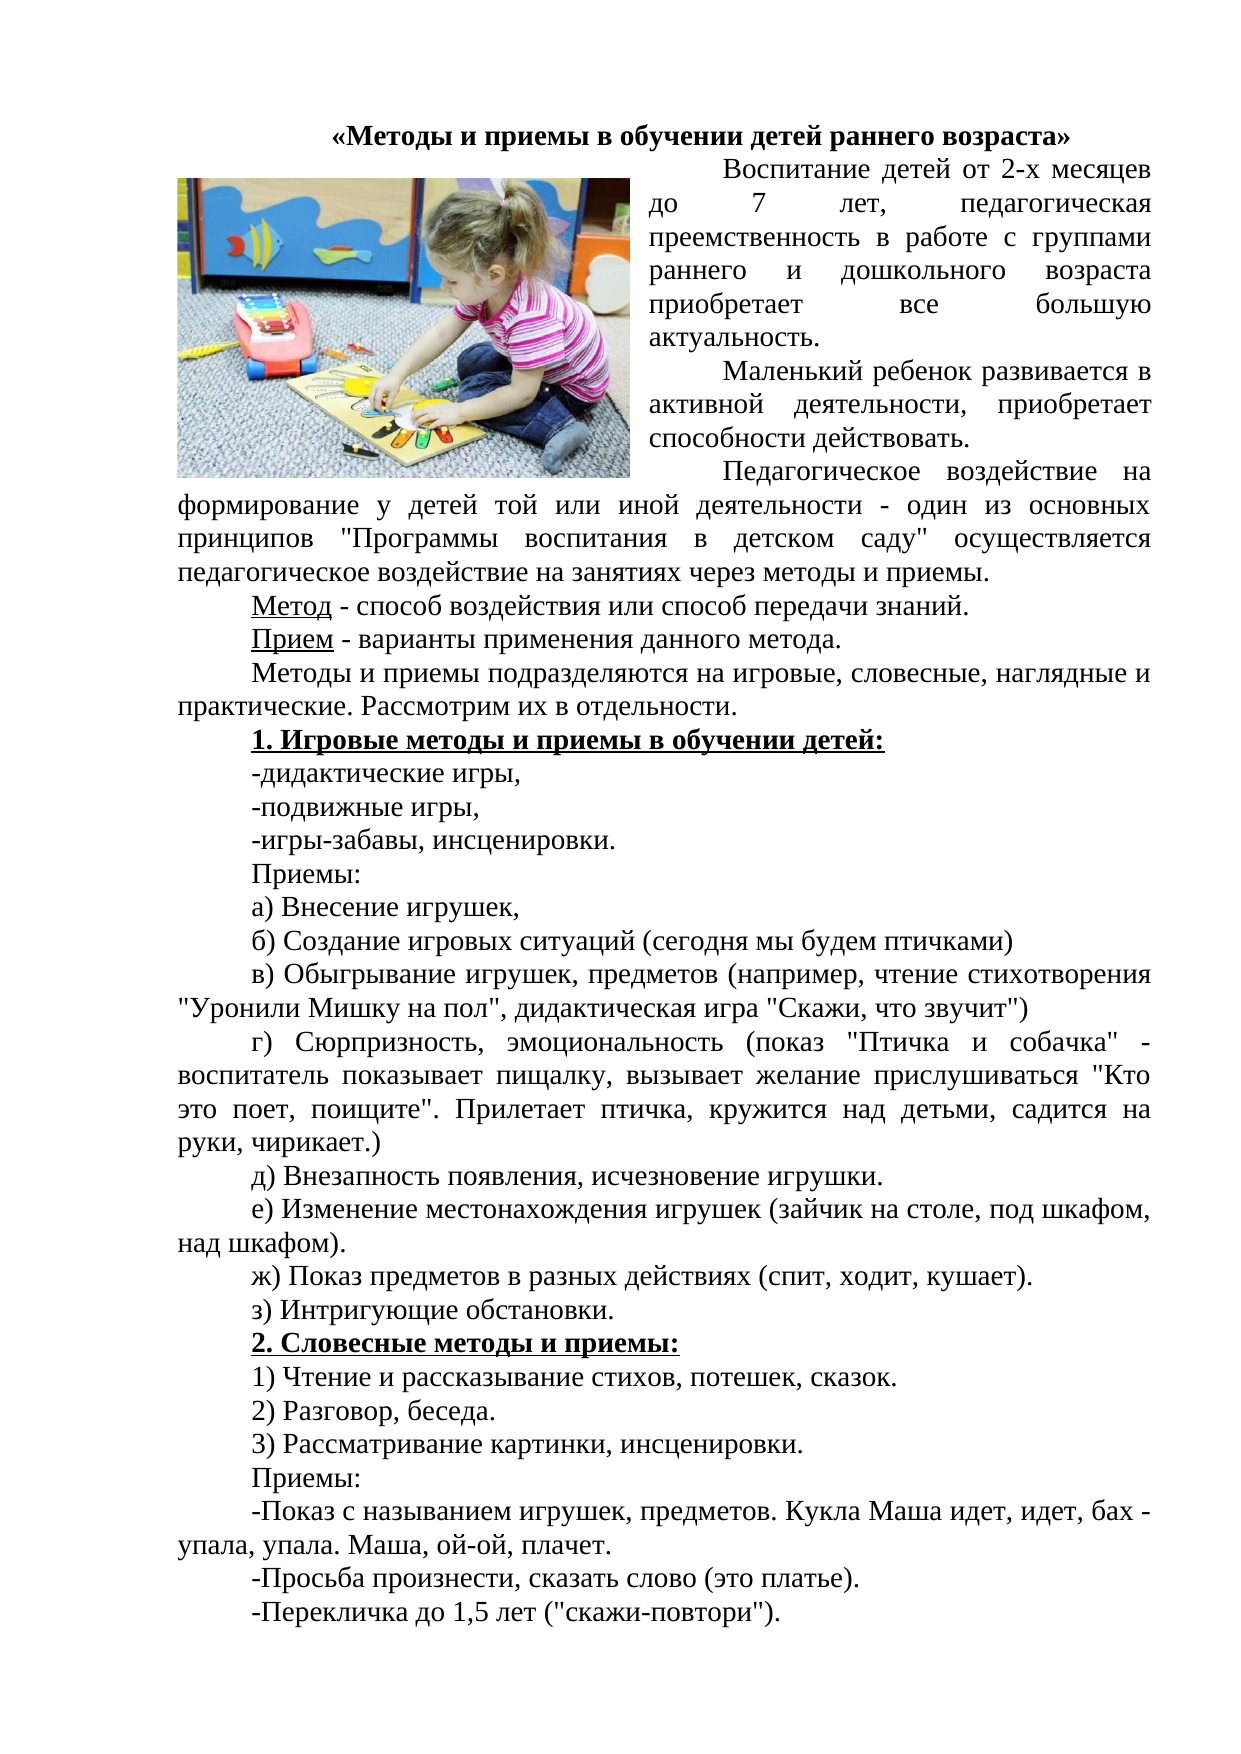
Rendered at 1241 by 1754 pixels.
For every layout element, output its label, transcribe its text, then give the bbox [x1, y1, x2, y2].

text 1. Игровые методы и приемы в обучении детей: [177, 722, 1152, 755]
text «Методы и приемы в обучении детей раннего возраста» [177, 118, 1152, 152]
text д) Внезапность появления, исчезновение игрушки. [177, 1158, 1152, 1191]
text 2) Разговор, беседа. [177, 1393, 1152, 1426]
text Педагогическое воздействие на формирование у детей той или иной деятельности - один из основных принципов "Программы воспитания в детском саду" осуществляется педагогическое воздействие на занятиях через методы и приемы. [177, 453, 1152, 588]
text г) Сюрпризность, эмоциональность (показ "Птичка и собачка" - воспитатель показывает пищалку, вызывает желание прислушиваться "Кто это поет, поищите". Прилетает птичка, кружится над детьми, садится на руки, чирикает.) [177, 1024, 1152, 1158]
picture [177, 178, 631, 478]
text б) Создание игровых ситуаций (сегодня мы будем птичками) [177, 923, 1152, 957]
text -дидактические игры, [177, 755, 1152, 789]
text -Показ с называнием игрушек, предметов. Кукла Маша идет, идет, бах - упала, упала. Маша, ой-ой, плачет. [177, 1493, 1152, 1560]
text ж) Показ предметов в разных действиях (спит, ходит, кушает). [177, 1258, 1152, 1292]
text Приемы: [177, 1460, 1152, 1493]
text в) Обыгрывание игрушек, предметов (например, чтение стихотворения "Уронили Мишку на пол", дидактическая игра "Скажи, что звучит") [177, 957, 1152, 1024]
text Воспитание детей от 2-х месяцев до 7 лет, педагогическая преемственность в работе с группами раннего и дошкольного возраста приобретает все большую актуальность. [177, 152, 1152, 353]
text -Просьба произнести, сказать слово (это платье). [177, 1560, 1152, 1594]
text а) Внесение игрушек, [177, 889, 1152, 923]
text Метод - способ воздействия или способ передачи знаний. [177, 588, 1152, 621]
text Приемы: [177, 856, 1152, 889]
text е) Изменение местонахождения игрушек (зайчик на столе, под шкафом, над шкафом). [177, 1191, 1152, 1258]
text 2. Словесные методы и приемы: [177, 1326, 1152, 1359]
text -подвижные игры, [177, 789, 1152, 822]
text 3) Рассматривание картинки, инсценировки. [177, 1426, 1152, 1460]
text -игры-забавы, инсценировки. [177, 822, 1152, 856]
text -Перекличка до 1,5 лет ("скажи-повтори"). [177, 1594, 1152, 1627]
text з) Интригующие обстановки. [177, 1292, 1152, 1326]
text Прием - варианты применения данного метода. [177, 621, 1152, 655]
text Методы и приемы подразделяются на игровые, словесные, наглядные и практические. Рассмотрим их в отдельности. [177, 655, 1152, 722]
text 1) Чтение и рассказывание стихов, потешек, сказок. [177, 1359, 1152, 1393]
text Маленький ребенок развивается в активной деятельности, приобретает способности действовать. [631, 353, 1152, 453]
